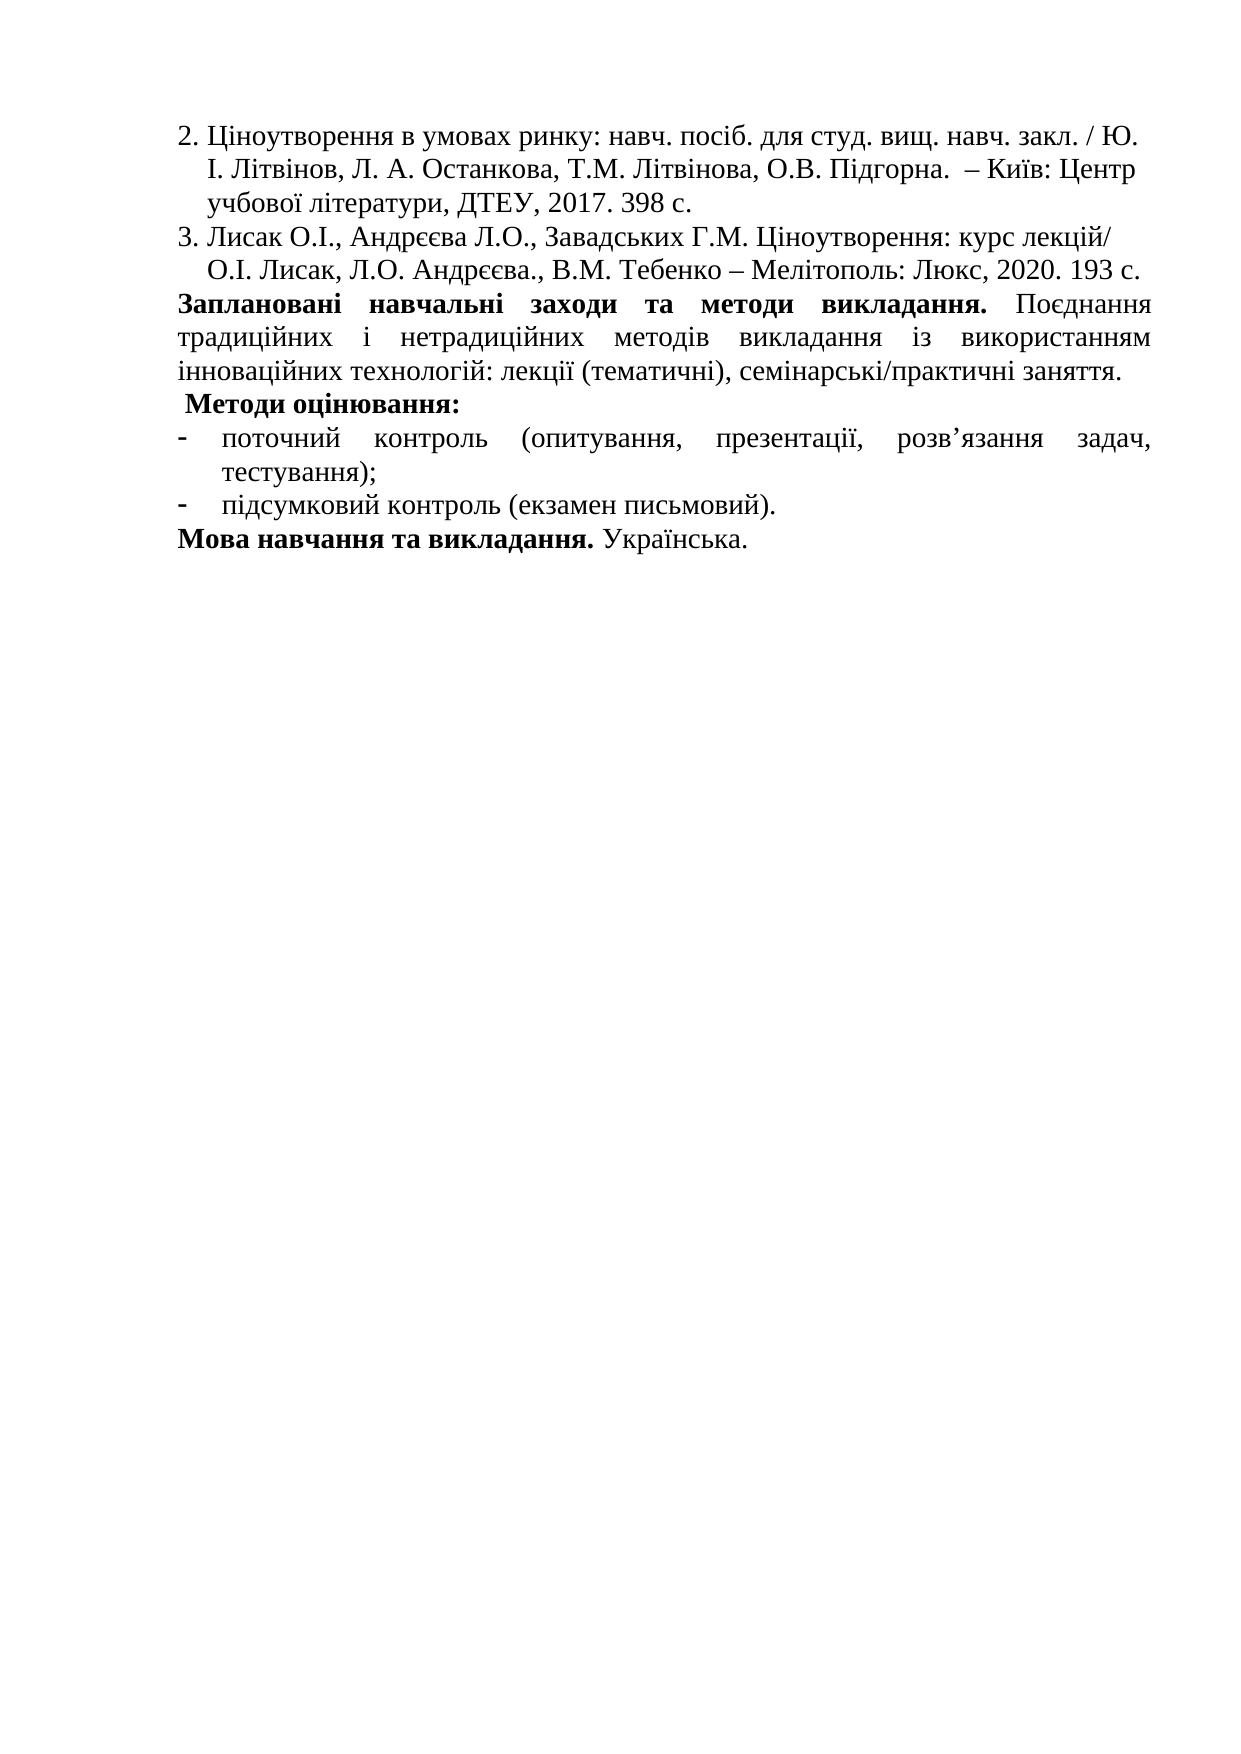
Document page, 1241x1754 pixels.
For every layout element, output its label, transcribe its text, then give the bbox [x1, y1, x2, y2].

text Мова навчання та викладання. Українська. [177, 521, 1152, 554]
list Лисак О.І., Андрєєва Л.О., Завадських Г.М. Ціноутворення: курс лекцій/ О.І. Лисак, Л.О. Андрєєва., В.М. Тебенко – Мелітополь: Люкс, 2020. 193 с. [177, 219, 1152, 286]
list підсумковий контроль (екзамен письмовий). [177, 487, 1152, 521]
text Методи оцінювання: [177, 386, 1152, 420]
list Ціноутворення в умовах ринку: навч. посіб. для студ. вищ. навч. закл. / Ю. І. Літвінов, Л. А. Останкова, Т.М. Літвінова, О.В. Підгорна. – Київ: Центр учбової літератури, ДТЕУ, 2017. 398 с. [177, 118, 1152, 219]
text Заплановані навчальні заходи та методи викладання. Поєднання традиційних і нетрадиційних методів викладання із використанням інноваційних технологій: лекції (тематичні), семінарські/практичні заняття. [177, 286, 1152, 386]
list поточний контроль (опитування, презентації, розв’язання задач, тестування); [177, 420, 1152, 487]
